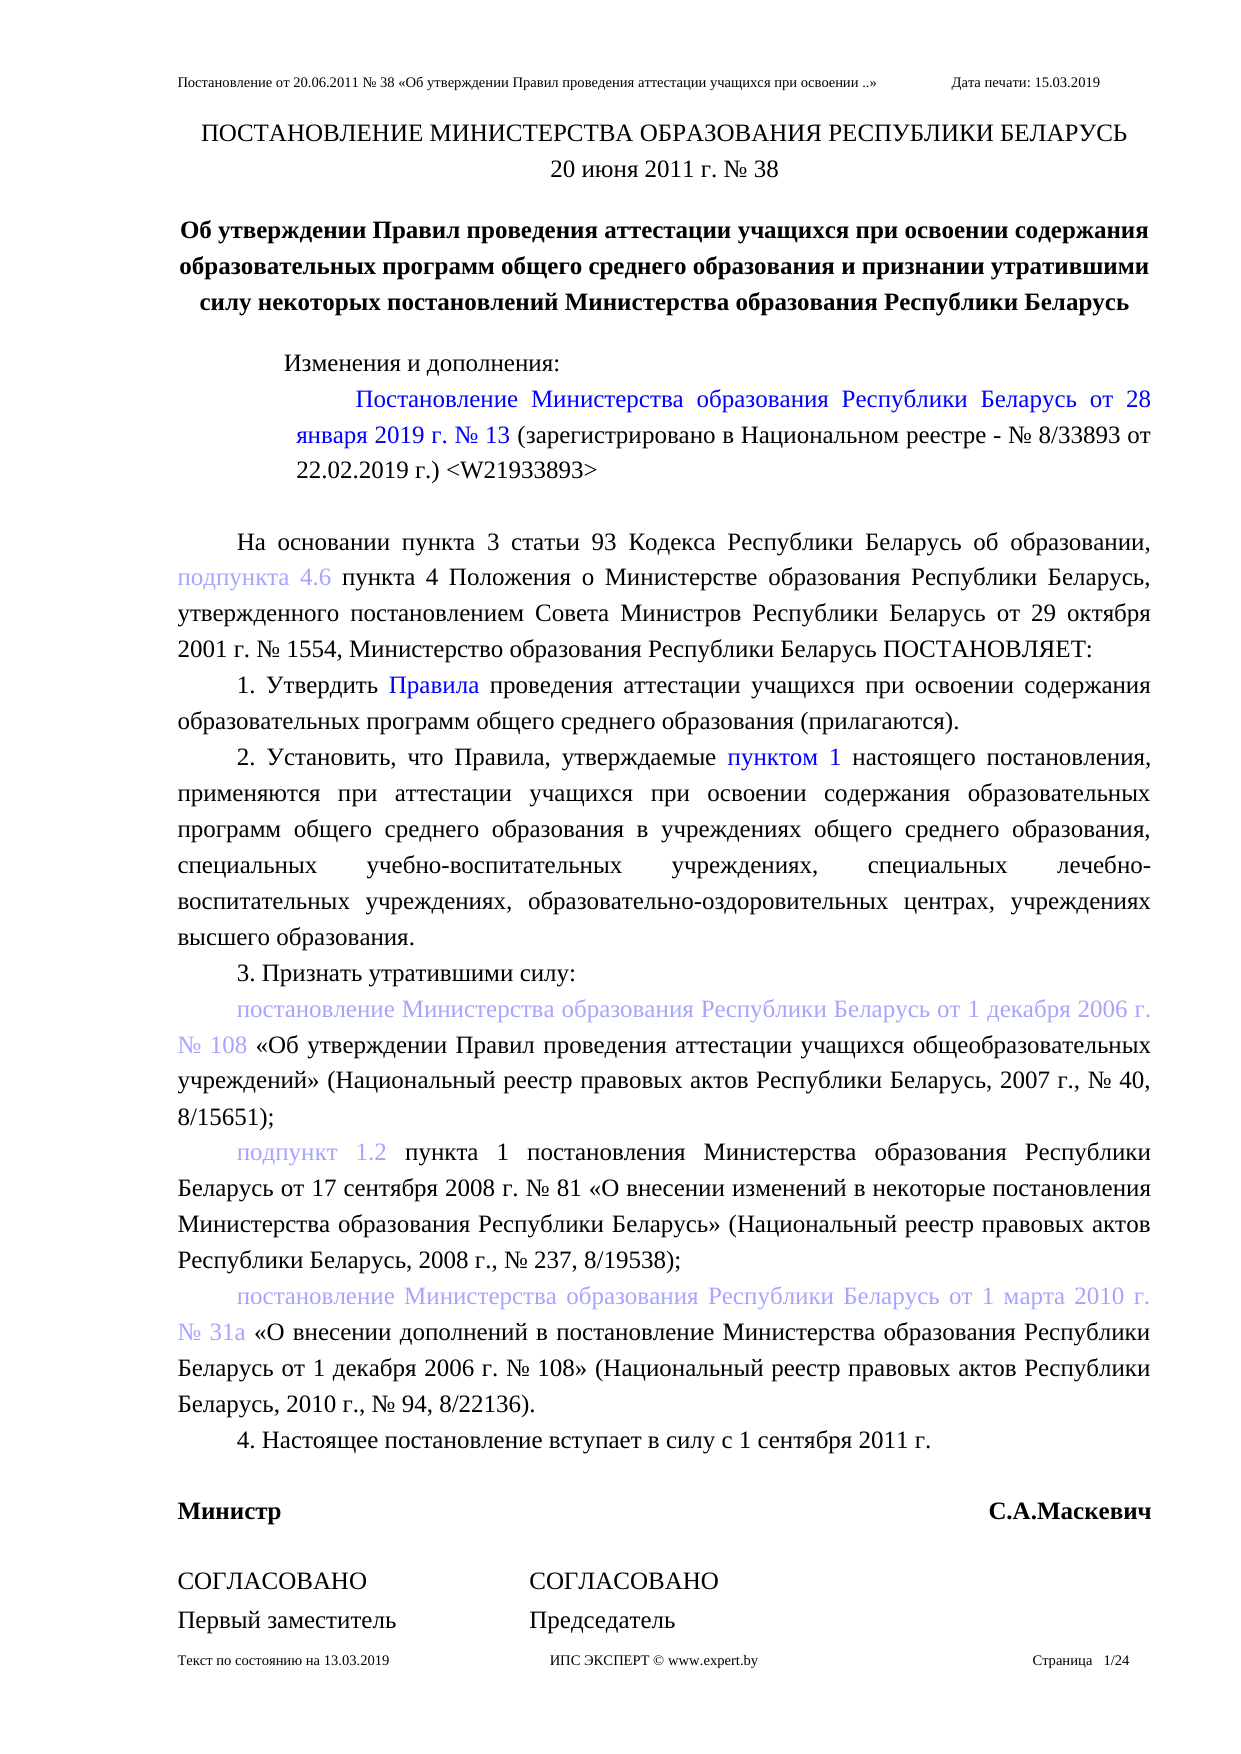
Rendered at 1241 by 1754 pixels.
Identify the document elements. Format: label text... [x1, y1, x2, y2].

table_header С.А.Маскевич [664, 1496, 1152, 1531]
text ПОСТАНОВЛЕНИЕ МИНИСТЕРСТВА ОБРАЗОВАНИЯ РЕСПУБЛИКИ БЕЛАРУСЬ [177, 118, 1152, 147]
text 2. Установить, что Правила, утверждаемые пунктом 1 настоящего постановления, применяются при аттестации учащихся при освоении содержания образовательных программ общего среднего образования в учреждениях общего среднего образования, специальных учебно-воспитательных учреждениях, специальных лечебно-воспитательных учреждениях, образовательно-оздоровительных центрах, учреждениях высшего образования. [177, 742, 1152, 951]
text 4. Настоящее постановление вступает в силу с 1 сентября 2011 г. [177, 1425, 1152, 1454]
text На основании пункта 3 статьи 93 Кодекса Республики Беларусь об образовании, подпункта 4.6 пункта 4 Положения о Министерстве образования Республики Беларусь, утвержденного постановлением Совета Министров Республики Беларусь от 29 октября 2001 г. № 1554, Министерство образования Республики Беларусь ПОСТАНОВЛЯЕТ: [177, 527, 1152, 663]
text Об утверждении Правил проведения аттестации учащихся при освоении содержания образовательных программ общего среднего образования и признании утратившими силу некоторых постановлений Министерства образования Республики Беларусь [177, 215, 1152, 316]
text 20 июня 2011 г. № 38 [177, 154, 1152, 183]
text постановление Министерства образования Республики Беларусь от 1 декабря 2006 г. № 108 «Об утверждении Правил проведения аттестации учащихся общеобразовательных учреждений» (Национальный реестр правовых актов Республики Беларусь, 2007 г., № 40, 8/15651); [177, 994, 1152, 1130]
text постановление Министерства образования Республики Беларусь от 1 марта 2010 г. № 31а «О внесении дополнений в постановление Министерства образования Республики Беларусь от 1 декабря 2006 г. № 108» (Национальный реестр правовых актов Республики Беларусь, 2010 г., № 94, 8/22136). [177, 1281, 1152, 1418]
text Постановление Министерства образования Республики Беларусь от 28 января 2019 г. № 13 (зарегистрировано в Национальном реестре - № 8/33893 от 22.02.2019 г.) <W21933893> [296, 384, 1152, 484]
text Изменения и дополнения: [283, 348, 1152, 377]
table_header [529, 1566, 888, 1634]
text 1. Утвердить Правила проведения аттестации учащихся при освоении содержания образовательных программ общего среднего образования (прилагаются). [177, 670, 1152, 735]
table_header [177, 1566, 529, 1634]
text подпункт 1.2 пункта 1 постановления Министерства образования Республики Беларусь от 17 сентября 2008 г. № 81 «О внесении изменений в некоторые постановления Министерства образования Республики Беларусь» (Национальный реестр правовых актов Республики Беларусь, 2008 г., № 237, 8/19538); [177, 1137, 1152, 1274]
text 3. Признать утратившими силу: [177, 958, 1152, 987]
table_header Министр [177, 1496, 664, 1531]
